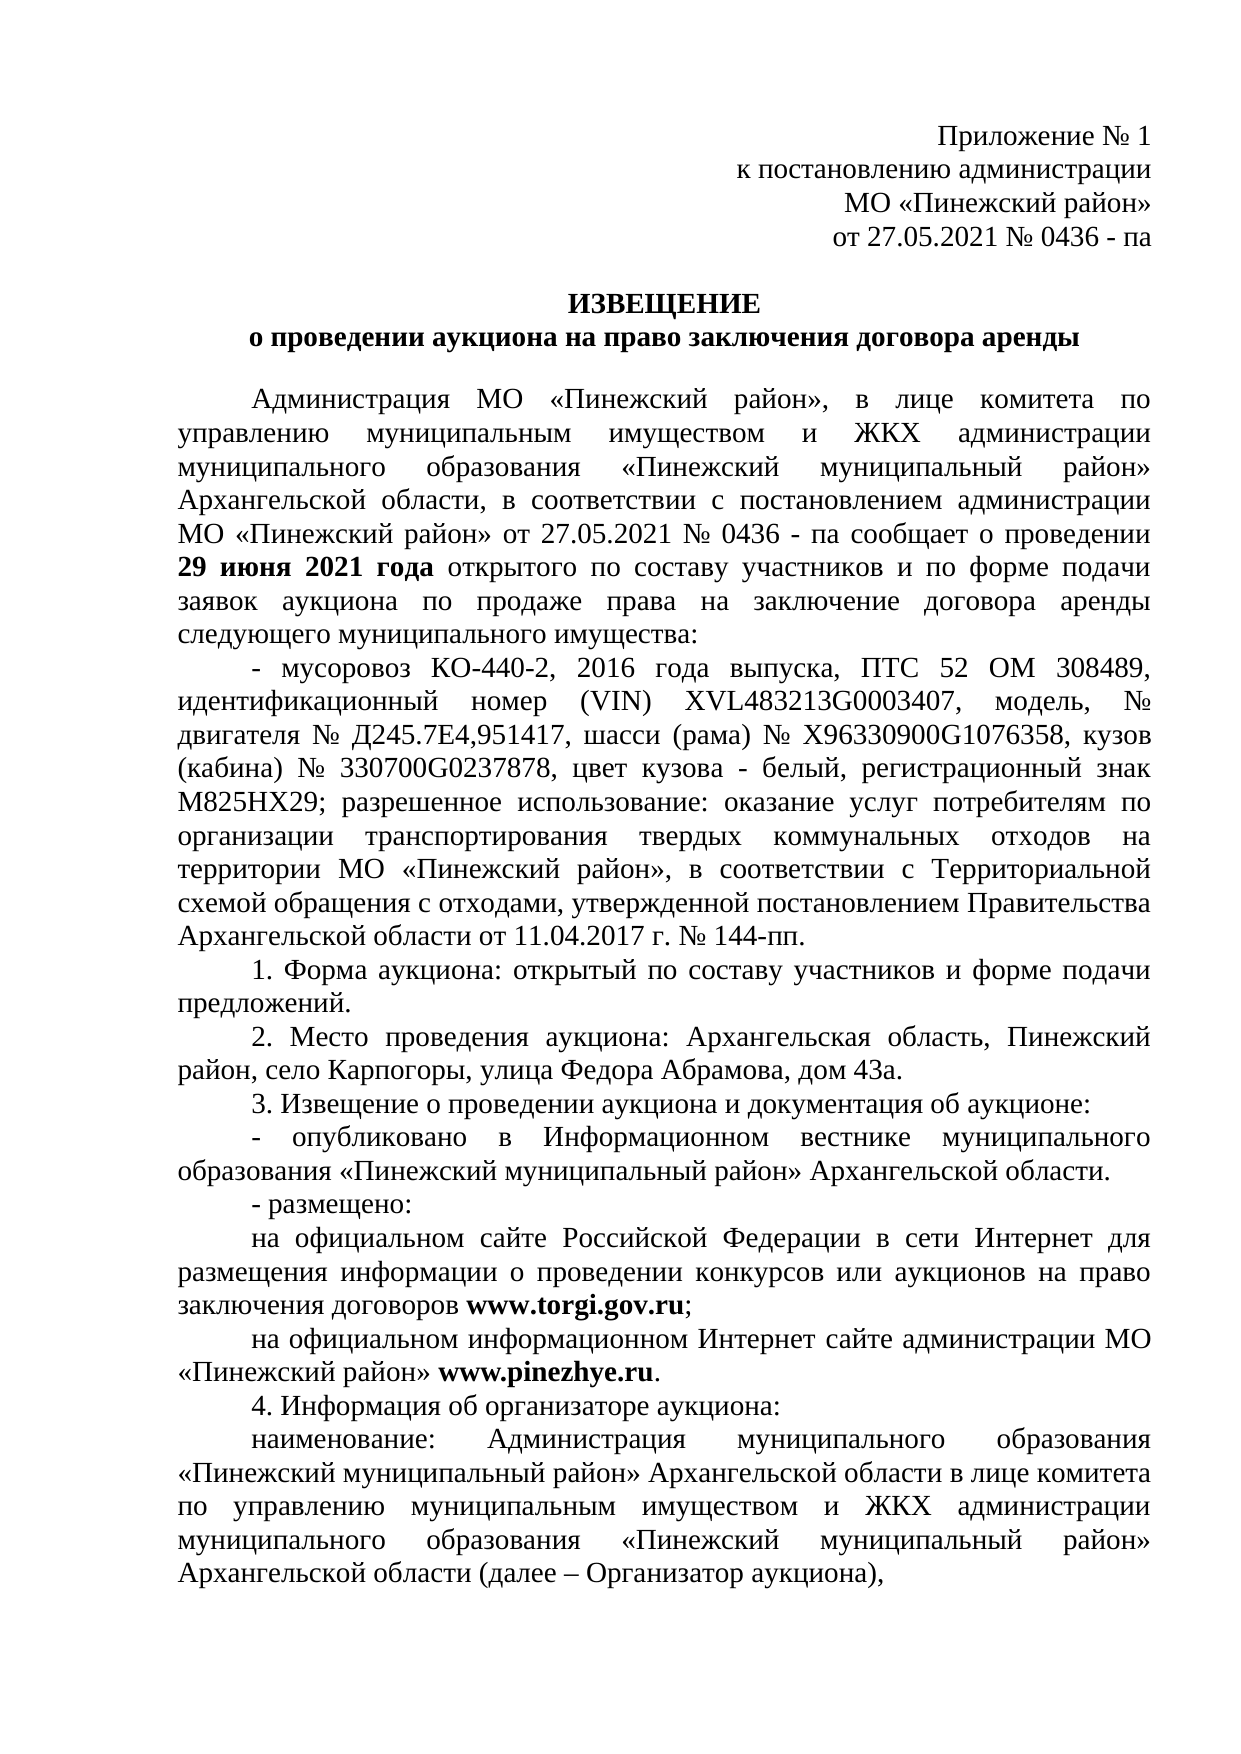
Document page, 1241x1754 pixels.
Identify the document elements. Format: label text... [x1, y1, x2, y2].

text 2. Место проведения аукциона: Архангельская область, Пинежский район, село Карпогоры, улица Федора Абрамова, дом 43а. [177, 1019, 1152, 1086]
text - размещено: [177, 1187, 1152, 1220]
text наименование: Администрация муниципального образования «Пинежский муниципальный район» Архангельской области в лице комитета по управлению муниципальным имуществом и ЖКХ администрации муниципального образования «Пинежский муниципальный район» Архангельской области (далее – Организатор аукциона), [177, 1421, 1152, 1589]
subtitle о проведении аукциона на право заключения договора аренды [177, 319, 1152, 353]
text Администрация МО «Пинежский район», в лице комитета по управлению муниципальным имуществом и ЖКХ администрации муниципального образования «Пинежский муниципальный район» Архангельской области, в соответствии с постановлением администрации МО «Пинежский район» от 27.05.2021 № 0436 - па сообщает о проведении 29 июня 2021 года открытого по составу участников и по форме подачи заявок аукциона по продаже права на заключение договора аренды следующего муниципального имущества: [177, 382, 1152, 650]
text на официальном сайте Российской Федерации в сети Интернет для размещения информации о проведении конкурсов или аукционов на право заключения договоров www.torgi.gov.ru; [177, 1220, 1152, 1321]
subtitle от 27.05.2021 № 0436 - па [177, 219, 1152, 252]
text - опубликовано в Информационном вестнике муниципального образования «Пинежский муниципальный район» Архангельской области. [177, 1119, 1152, 1187]
text к постановлению администрации [177, 152, 1152, 185]
text 4. Информация об организаторе аукциона: [177, 1388, 1152, 1421]
text - мусоровоз КО-440-2, 2016 года выпуска, ПТС 52 ОМ 308489, идентификационный номер (VIN) XVL483213G0003407, модель, № двигателя № Д245.7Е4,951417, шасси (рама) № Х96330900G1076358, кузов (кабина) № 330700G0237878, цвет кузова - белый, регистрационный знак М825НХ29; разрешенное использование: оказание услуг потребителям по организации транспортирования твердых коммунальных отходов на территории МО «Пинежский район», в соответствии с Территориальной схемой обращения с отходами, утвержденной постановлением Правительства Архангельской области от 11.04.2017 г. № 144-пп. [177, 650, 1152, 952]
text 1. Форма аукциона: открытый по составу участников и форме подачи предложений. [177, 952, 1152, 1019]
subtitle ИЗВЕЩЕНИЕ [177, 286, 1152, 319]
text 3. Извещение о проведении аукциона и документация об аукционе: [177, 1086, 1152, 1119]
text на официальном информационном Интернет сайте администрации МО «Пинежский район» www.pinezhye.ru. [177, 1321, 1152, 1388]
text МО «Пинежский район» [177, 185, 1152, 219]
text Приложение № 1 [177, 118, 1152, 152]
